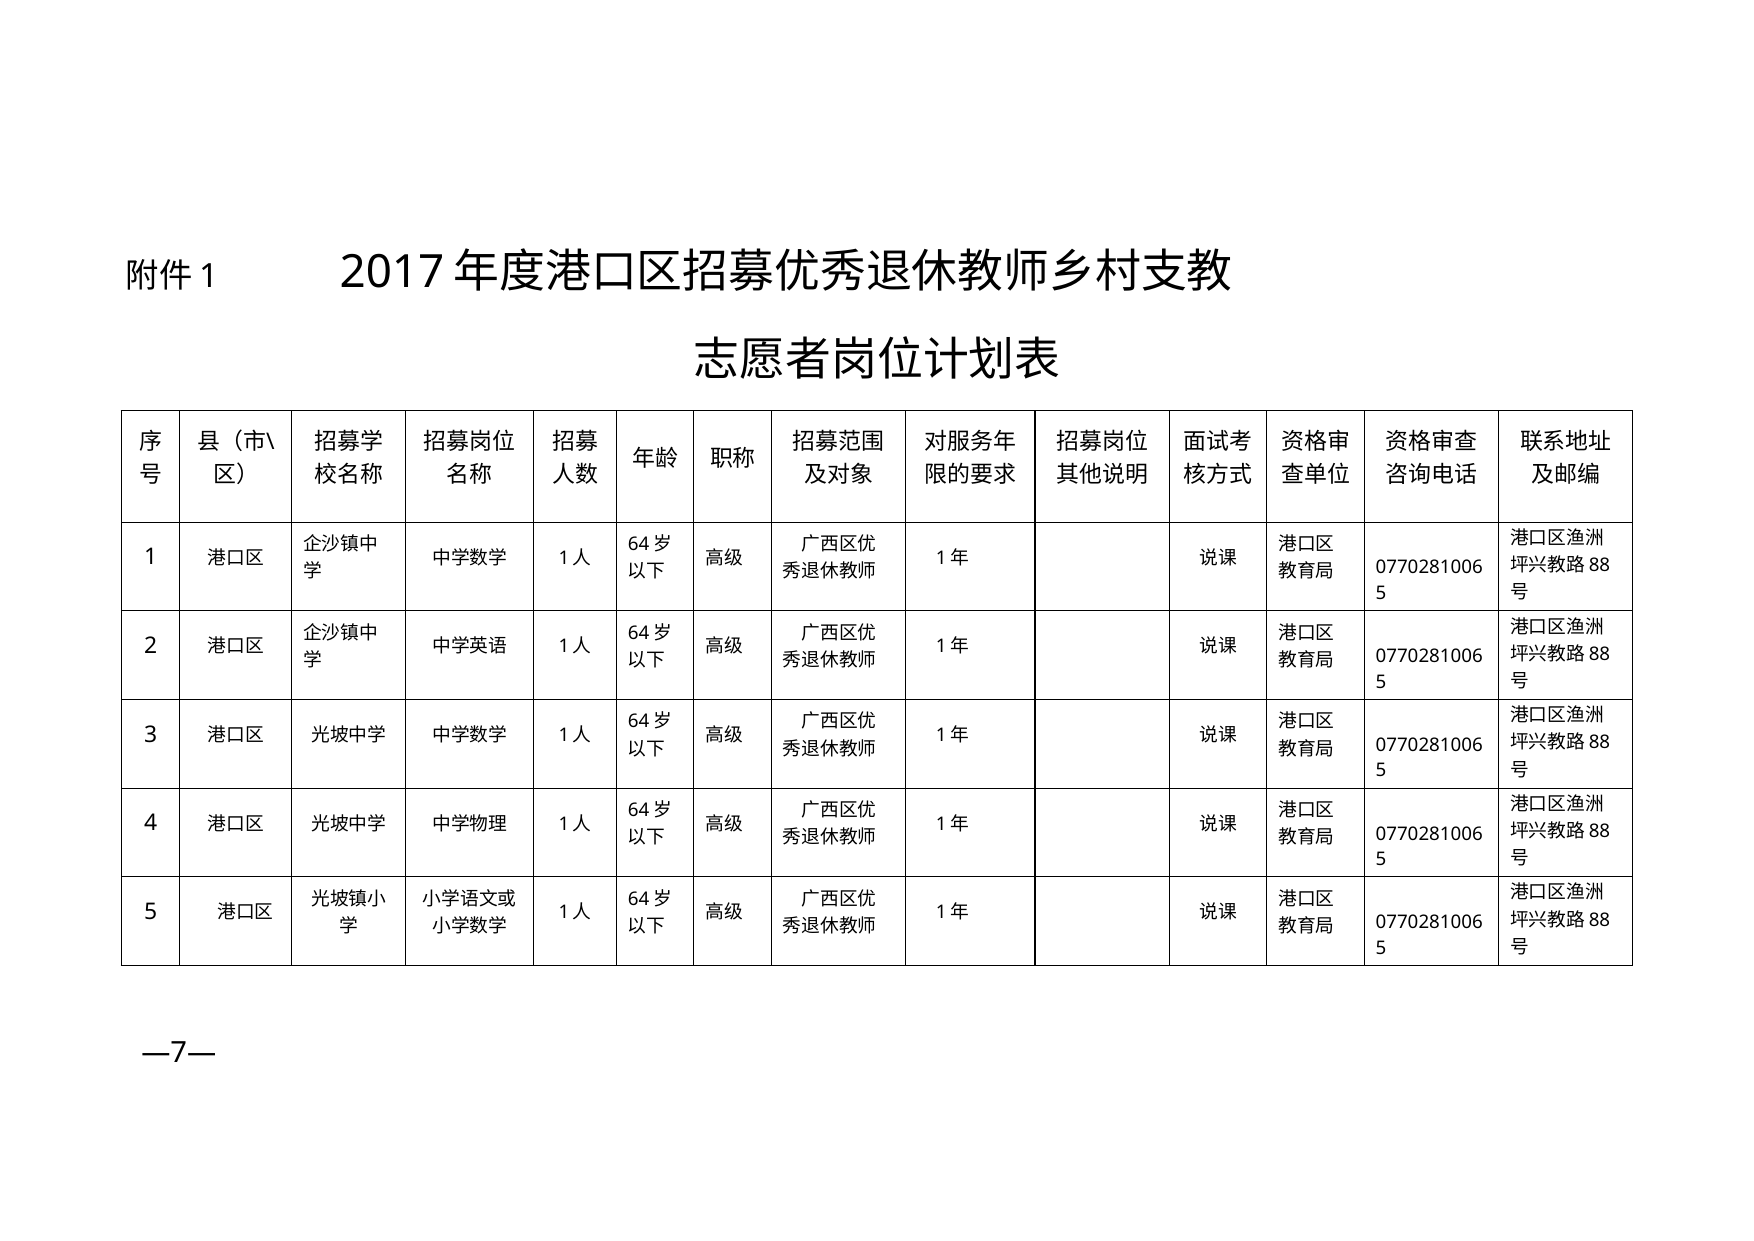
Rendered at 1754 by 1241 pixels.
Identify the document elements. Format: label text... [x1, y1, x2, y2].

table_cell 高级 [694, 877, 771, 965]
table_cell 港口区 [180, 700, 291, 787]
table_header 对服务年限的要求 [906, 411, 1034, 522]
table_cell 光坡中学 [292, 700, 405, 787]
table_cell 64岁以下 [617, 877, 693, 965]
table_cell 港口区 [180, 877, 291, 965]
table_cell 港口区 [180, 789, 291, 876]
table_header 县（市\区） [180, 411, 291, 522]
table_cell 港口区教育局 [1267, 789, 1364, 876]
table_cell 广西区优秀退休教师 [772, 523, 905, 610]
table_cell 说课 [1170, 877, 1266, 965]
table_cell 港口区渔洲坪兴教路88号 [1499, 877, 1632, 965]
table_cell 港口区 [180, 611, 291, 699]
table_cell 1 [122, 523, 179, 610]
table_cell 港口区 [180, 523, 291, 610]
table_cell 1人 [534, 523, 616, 610]
table_cell 港口区渔洲坪兴教路88号 [1499, 700, 1632, 787]
table_cell 说课 [1170, 611, 1266, 699]
table_cell 07702810065 [1365, 700, 1498, 787]
table_cell 5 [122, 877, 179, 965]
table_cell 广西区优秀退休教师 [772, 789, 905, 876]
table_cell 光坡中学 [292, 789, 405, 876]
table_cell [1036, 611, 1169, 699]
table_cell 中学数学 [406, 523, 533, 610]
table_cell 高级 [694, 789, 771, 876]
table_cell 64岁以下 [617, 611, 693, 699]
table_cell 1人 [534, 611, 616, 699]
text 志愿者岗位计划表 [118, 321, 1636, 389]
table_cell 高级 [694, 700, 771, 787]
table_header 面试考核方式 [1170, 411, 1266, 522]
table_cell 光坡镇小学 [292, 877, 405, 965]
table_cell 港口区教育局 [1267, 877, 1364, 965]
table_header 职称 [694, 411, 771, 522]
table_cell [1036, 877, 1169, 965]
table_cell 1人 [534, 877, 616, 965]
table_header 招募岗位名称 [406, 411, 533, 522]
table_cell [1036, 700, 1169, 787]
table_cell [1036, 789, 1169, 876]
table_cell 港口区教育局 [1267, 611, 1364, 699]
table_cell 64岁以下 [617, 789, 693, 876]
table_cell 中学英语 [406, 611, 533, 699]
table_header 资格审查咨询电话 [1365, 411, 1498, 522]
table_cell 说课 [1170, 700, 1266, 787]
table_header 联系地址及邮编 [1499, 411, 1632, 522]
table_cell 1年 [906, 789, 1034, 876]
table_cell 3 [122, 700, 179, 787]
table_cell 1人 [534, 789, 616, 876]
table_cell 中学数学 [406, 700, 533, 787]
table_header 招募岗位其他说明 [1036, 411, 1169, 522]
table_cell 广西区优秀退休教师 [772, 611, 905, 699]
text 附件1 2017年度港口区招募优秀退休教师乡村支教 [118, 237, 1636, 300]
table_cell 港口区教育局 [1267, 700, 1364, 787]
table_header 资格审查单位 [1267, 411, 1364, 522]
table_cell [1036, 523, 1169, 610]
table_cell 1人 [534, 700, 616, 787]
table_cell 说课 [1170, 789, 1266, 876]
table_cell 2 [122, 611, 179, 699]
table_header 年龄 [617, 411, 693, 522]
table_cell 小学语文或小学数学 [406, 877, 533, 965]
table_cell 1年 [906, 877, 1034, 965]
table_cell 1年 [906, 700, 1034, 787]
table_cell 高级 [694, 523, 771, 610]
table_cell 64岁以下 [617, 700, 693, 787]
table_cell 1年 [906, 611, 1034, 699]
table_cell 港口区教育局 [1267, 523, 1364, 610]
table_cell 07702810065 [1365, 789, 1498, 876]
table_header 招募人数 [534, 411, 616, 522]
table_cell 高级 [694, 611, 771, 699]
table_cell 07702810065 [1365, 523, 1498, 610]
table_cell 广西区优秀退休教师 [772, 877, 905, 965]
table_header 序号 [122, 411, 179, 522]
table_cell 企沙镇中学 [292, 611, 405, 699]
table_cell 1年 [906, 523, 1034, 610]
table_cell 港口区渔洲坪兴教路88号 [1499, 611, 1632, 699]
table_cell 4 [122, 789, 179, 876]
table_cell 说课 [1170, 523, 1266, 610]
table_header 招募学校名称 [292, 411, 405, 522]
table_cell 港口区渔洲坪兴教路88号 [1499, 789, 1632, 876]
table_cell 港口区渔洲坪兴教路88号 [1499, 523, 1632, 610]
table_cell 中学物理 [406, 789, 533, 876]
table_cell 07702810065 [1365, 611, 1498, 699]
table_cell 广西区优秀退休教师 [772, 700, 905, 787]
table_cell 07702810065 [1365, 877, 1498, 965]
table_header 招募范围及对象 [772, 411, 905, 522]
table_cell 企沙镇中学 [292, 523, 405, 610]
table_cell 64岁以下 [617, 523, 693, 610]
